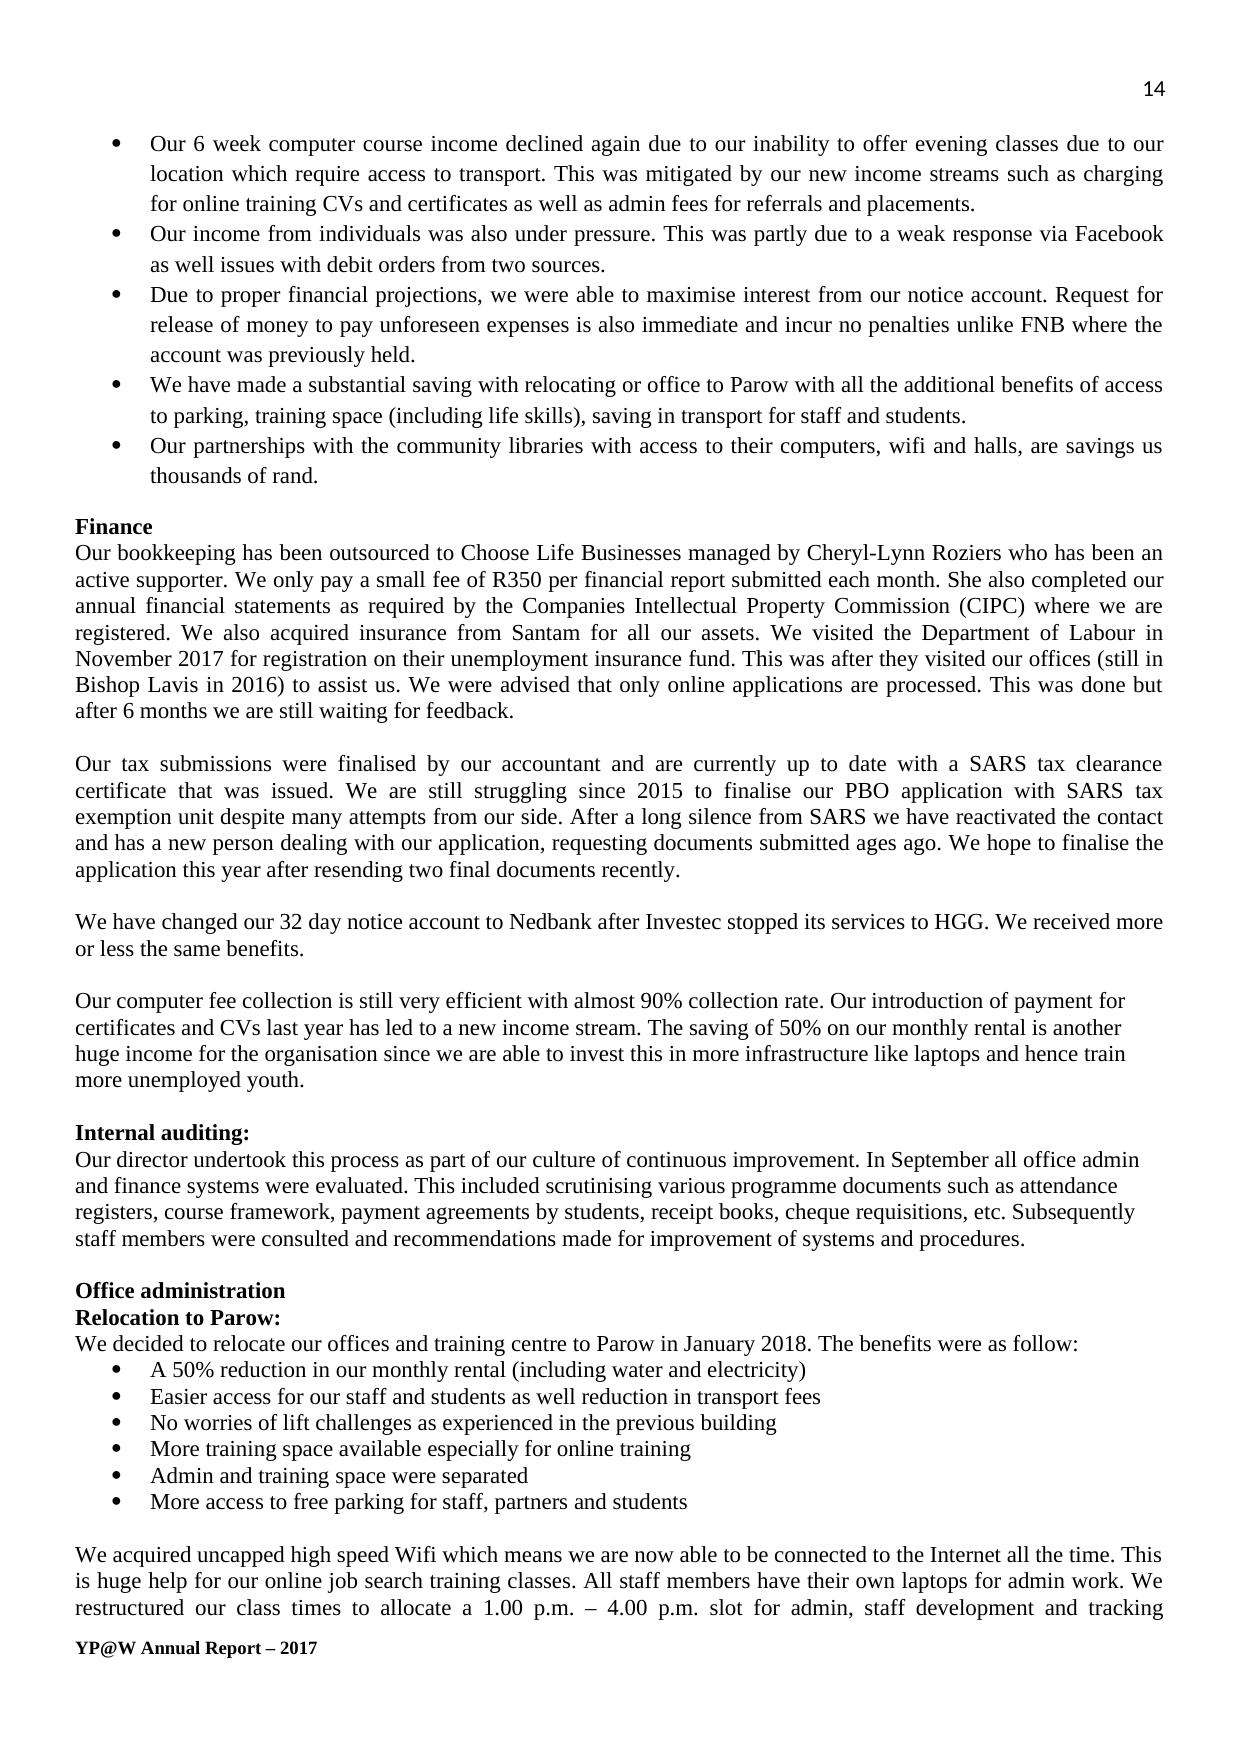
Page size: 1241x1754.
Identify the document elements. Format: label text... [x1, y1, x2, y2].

text Finance [75, 513, 1165, 539]
list More access to free parking for staff, partners and students [112, 1488, 1165, 1514]
list A 50% reduction in our monthly rental (including water and electricity) [112, 1356, 1165, 1383]
list Admin and training space were separated [112, 1462, 1165, 1488]
text We decided to relocate our offices and training centre to Parow in January 2018. The benefits were as follow: [75, 1330, 1165, 1356]
list No worries of lift challenges as experienced in the previous building [112, 1409, 1165, 1436]
list Our partnerships with the community libraries with access to their computers, wifi and halls, are savings us thousands of rand. [112, 432, 1165, 488]
list Our 6 week computer course income declined again due to our inability to offer evening classes due to our location which require access to transport. This was mitigated by our new income streams such as charging for online training CVs and certificates as well as admin fees for referrals and placements. [112, 130, 1165, 217]
text Our bookkeeping has been outsourced to Choose Life Businesses managed by Cheryl-Lynn Roziers who has been an active supporter. We only pay a small fee of R350 per financial report submitted each month. She also completed our annual financial statements as required by the Companies Intellectual Property Commission (CIPC) where we are registered. We also acquired insurance from Santam for all our assets. We visited the Department of Labour in November 2017 for registration on their unemployment insurance fund. This was after they visited our offices (still in Bishop Lavis in 2016) to assist us. We were advised that only online applications are processed. This was done but after 6 months we are still waiting for feedback. [75, 539, 1165, 724]
text Our computer fee collection is still very efficient with almost 90% collection rate. Our introduction of payment for certificates and CVs last year has led to a new income stream. The saving of 50% on our monthly rental is another huge income for the organisation since we are able to invest this in more infrastructure like laptops and hence train more unemployed youth. [75, 987, 1165, 1093]
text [75, 1541, 1165, 1620]
text We have changed our 32 day notice account to Nedbank after Investec stopped its services to HGG. We received more or less the same benefits. [75, 908, 1165, 961]
text Internal auditing: [75, 1119, 1165, 1146]
text Our director undertook this process as part of our culture of continuous improvement. In September all office admin and finance systems were evaluated. This included scrutinising various programme documents such as attendance registers, course framework, payment agreements by students, receipt books, cheque requisitions, etc. Subsequently staff members were consulted and recommendations made for improvement of systems and procedures. [75, 1146, 1165, 1251]
list Easier access for our staff and students as well reduction in transport fees [112, 1383, 1165, 1409]
list More training space available especially for online training [112, 1436, 1165, 1462]
list Our income from individuals was also under pressure. This was partly due to a weak response via Facebook as well issues with debit orders from two sources. [112, 220, 1165, 277]
text Our tax submissions were finalised by our accountant and are currently up to date with a SARS tax clearance certificate that was issued. We are still struggling since 2015 to finalise our PBO application with SARS tax exemption unit despite many attempts from our side. After a long silence from SARS we have reactivated the contact and has a new person dealing with our application, requesting documents submitted ages ago. We hope to finalise the application this year after resending two final documents recently. [75, 750, 1165, 882]
text Office administration [75, 1277, 1165, 1304]
list Due to proper financial projections, we were able to maximise interest from our notice account. Request for release of money to pay unforeseen expenses is also immediate and incur no penalties unlike FNB where the account was previously held. [112, 281, 1165, 368]
text Relocation to Parow: [75, 1304, 1165, 1330]
list We have made a substantial saving with relocating or office to Parow with all the additional benefits of access to parking, training space (including life skills), saving in transport for staff and students. [112, 371, 1165, 428]
